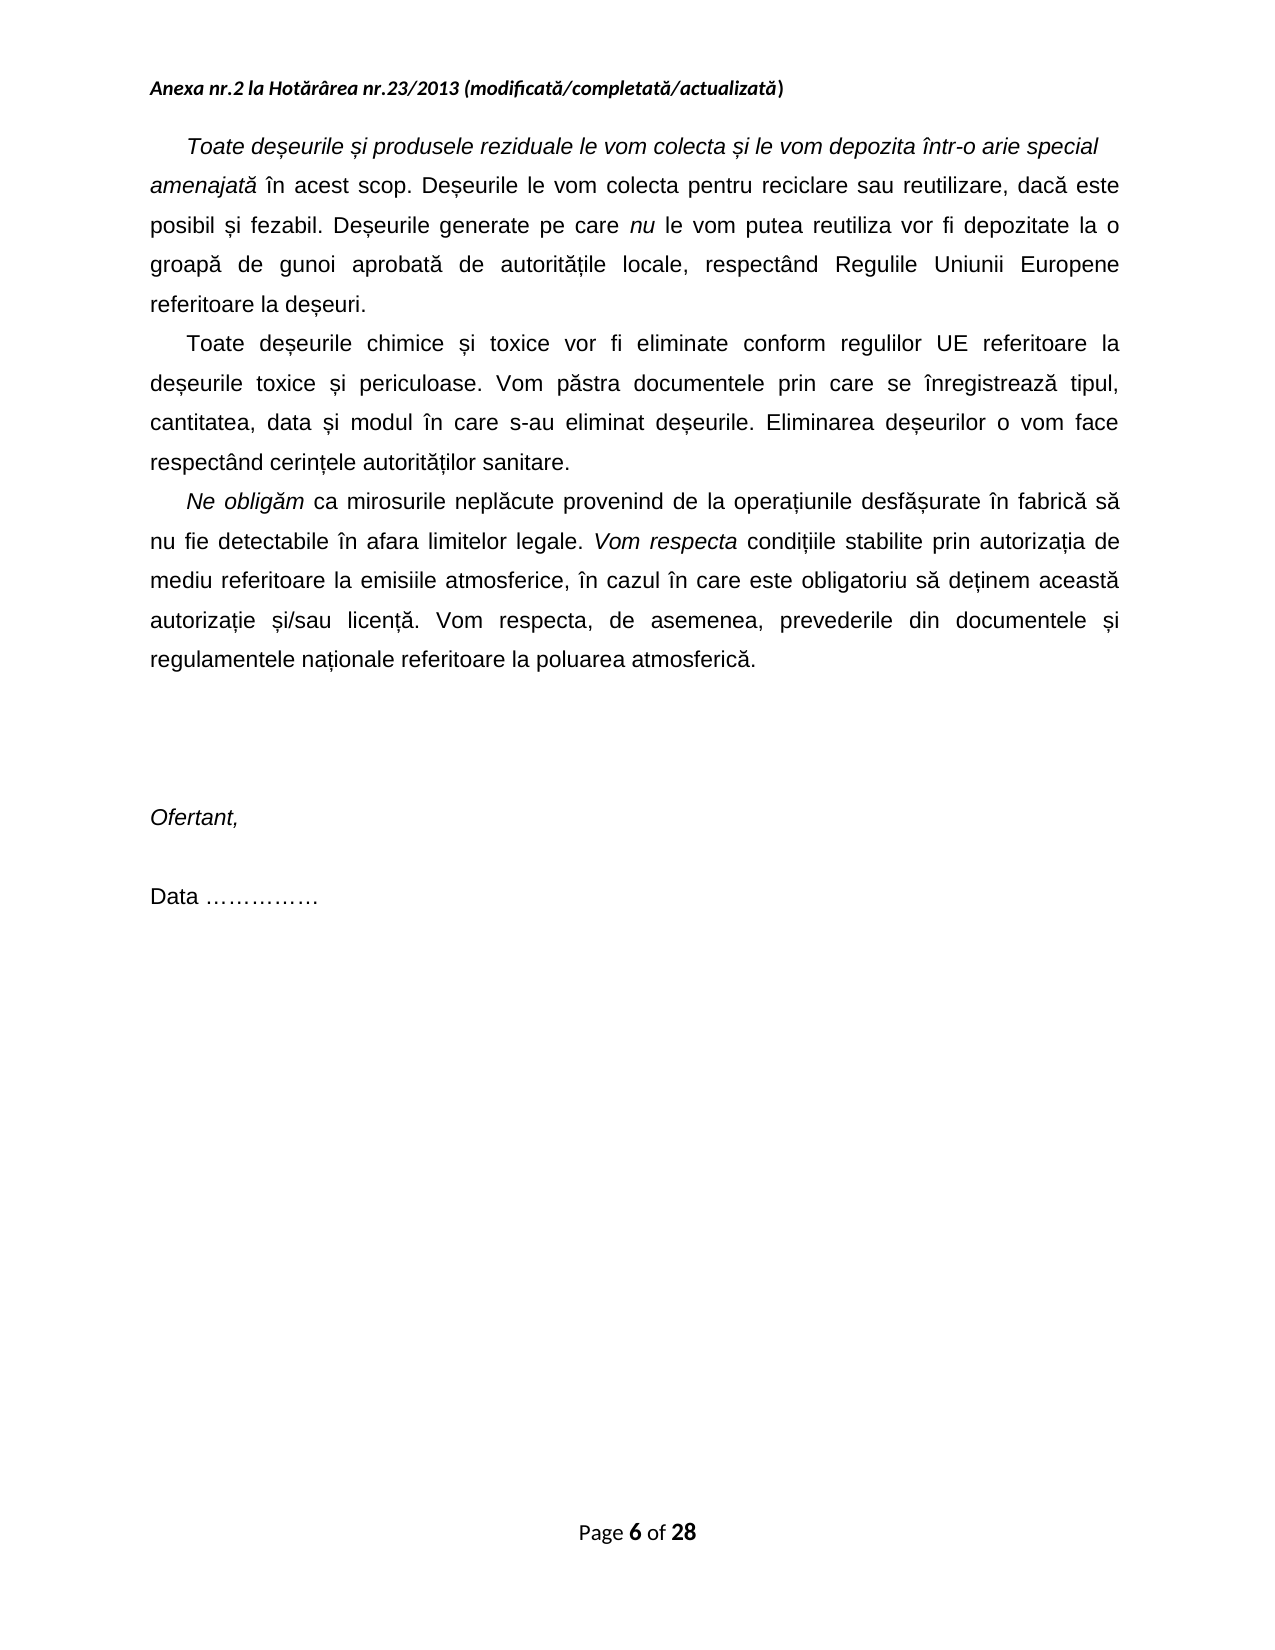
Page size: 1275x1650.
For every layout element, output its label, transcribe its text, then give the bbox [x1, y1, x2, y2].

text Ne obligăm ca mirosurile neplăcute provenind de la operațiunile desfășurate în fabrică să nu fie detectabile în afara limitelor legale. Vom respecta condițiile stabilite prin autorizația de mediu referitoare la emisiile atmosferice, în cazul în care este obligatoriu să deținem această autorizație și/sau licență. Vom respecta, de asemenea, prevederile din documentele și regulamentele naționale referitoare la poluarea atmosferică. [150, 488, 1120, 672]
text Toate deșeurile și produsele reziduale le vom colecta și le vom depozita într-o arie special [150, 133, 1120, 159]
text Ofertant, [150, 804, 1125, 830]
text Toate deșeurile chimice și toxice vor fi eliminate conform regulilor UE referitoare la deșeurile toxice și periculoase. Vom păstra documentele prin care se înregistrează tipul, cantitatea, data și modul în care s-au eliminat deșeurile. Eliminarea deșeurilor o vom face respectând cerințele autorităților sanitare. [150, 330, 1120, 475]
text Data …………… [150, 883, 1125, 909]
text amenajată în acest scop. Deșeurile le vom colecta pentru reciclare sau reutilizare, dacă este posibil și fezabil. Deșeurile generate pe care nu le vom putea reutiliza vor fi depozitate la o groapă de gunoi aprobată de autoritățile locale, respectând Regulile Uniunii Europene referitoare la deșeuri. [150, 172, 1120, 317]
